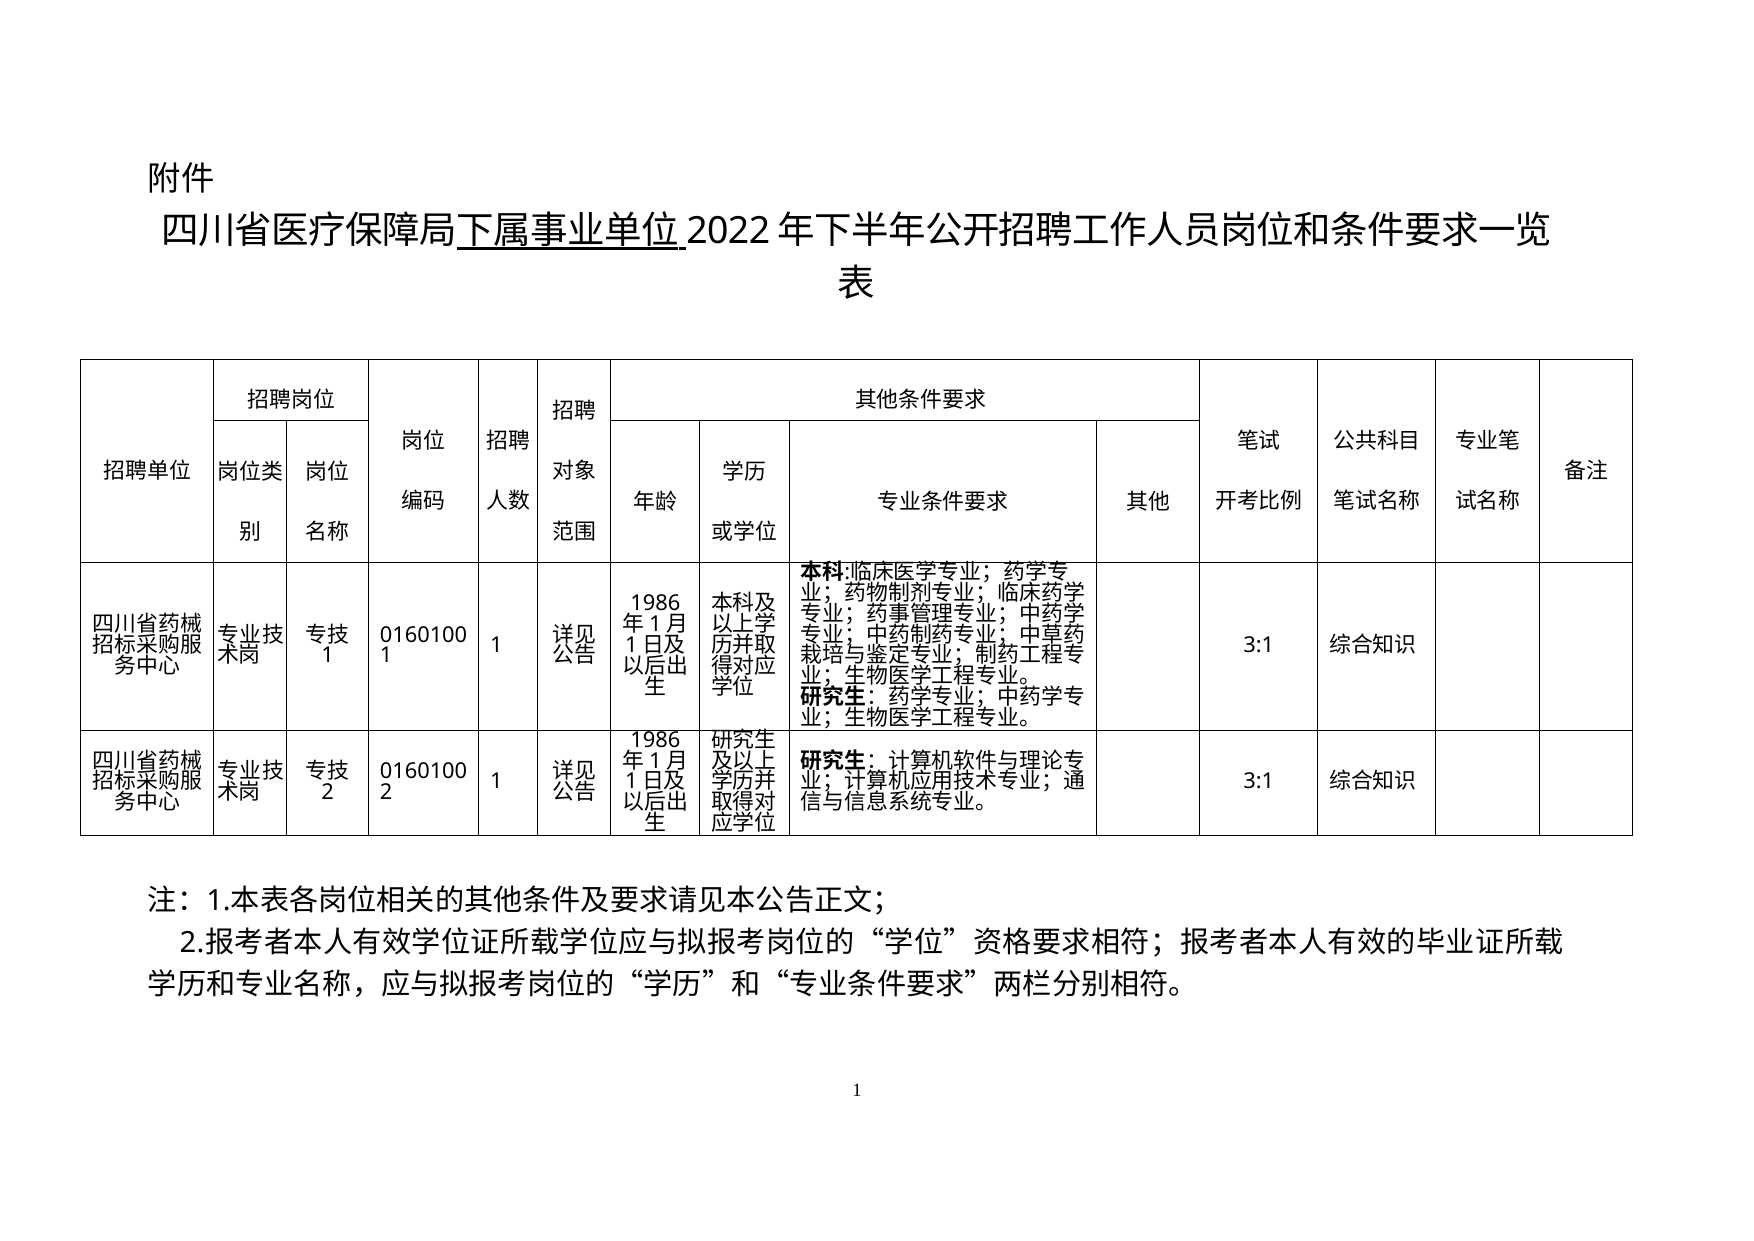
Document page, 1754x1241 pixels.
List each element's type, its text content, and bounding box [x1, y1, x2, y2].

table_header 招聘人数 [479, 360, 537, 562]
table_cell 详见公告 [538, 731, 610, 835]
table_cell 1986年1月1日及以后出生 [611, 563, 699, 729]
table_cell 岗位类别 [214, 421, 286, 562]
table_cell 四川省药械招标采购服务中心 [81, 731, 213, 835]
table_cell 年龄 [611, 421, 699, 562]
table_cell 学历 或学位 [700, 421, 789, 562]
table_cell [1540, 563, 1632, 729]
table_cell 其他 [1097, 421, 1199, 562]
table_header 招聘 对象 范围 [538, 360, 610, 562]
table_header 岗位 编码 [369, 360, 478, 562]
table_cell 专业技术岗 [214, 563, 286, 729]
table_cell 3:1 [1200, 731, 1317, 835]
table_cell 专技2 [287, 731, 368, 835]
table_cell 专业条件要求 [790, 421, 1096, 562]
table_header 公共科目笔试名称 [1318, 360, 1435, 562]
table_header 招聘单位 [81, 360, 213, 562]
table_header 其他条件要求 [611, 360, 1199, 420]
table_cell 3:1 [1200, 563, 1317, 729]
table_header 笔试 开考比例 [1200, 360, 1317, 562]
table_header 专业笔试名称 [1436, 360, 1539, 562]
table_cell 专业技术岗 [214, 731, 286, 835]
table_cell [1097, 563, 1199, 729]
table_cell 01601001 [369, 563, 478, 729]
table_cell [1097, 731, 1199, 835]
table_cell 综合知识 [1318, 563, 1435, 729]
text 四川省医疗保障局下属事业单位2022年下半年公开招聘工作人员岗位和条件要求一览表 [148, 202, 1566, 306]
text 注：1.本表各岗位相关的其他条件及要求请见本公告正文； [148, 877, 1566, 919]
table_cell 本科及以上学历并取得对应学位 [700, 563, 789, 729]
text 2.报考者本人有效学位证所载学位应与拟报考岗位的“学位”资格要求相符；报考者本人有效的毕业证所载学历和专业名称，应与拟报考岗位的“学历”和“专业条件要求”两栏分别相符。 [148, 919, 1566, 1002]
table_cell 岗位 名称 [287, 421, 368, 562]
table_cell 综合知识 [1318, 731, 1435, 835]
table_cell 01601002 [369, 731, 478, 835]
table_cell 1 [479, 731, 537, 835]
table_cell 详见公告 [538, 563, 610, 729]
table_cell 研究生：计算机软件与理论专业；计算机应用技术专业；通信与信息系统专业。 [790, 731, 1096, 835]
table_cell [1540, 731, 1632, 835]
table_cell 1986年1月1日及以后出生 [611, 731, 699, 835]
table_cell 1 [479, 563, 537, 729]
table_cell 研究生及以上学历并取得对应学位 [700, 731, 789, 835]
table_cell [1436, 563, 1539, 729]
table_header 备注 [1540, 360, 1632, 562]
table_cell 四川省药械招标采购服务中心 [81, 563, 213, 729]
table_cell 本科:临床医学专业；药学专业；药物制剂专业；临床药学专业；药事管理专业；中药学专业；中药制药专业；中草药栽培与鉴定专业；制药工程专业；生物医学工程专业。 研究生：药学专业；中药学专业；生物医学工程专业。 [790, 563, 1096, 729]
table_header 招聘岗位 [214, 360, 368, 420]
text 附件 [148, 142, 1566, 202]
table_cell [1436, 731, 1539, 835]
table_cell 专技1 [287, 563, 368, 729]
